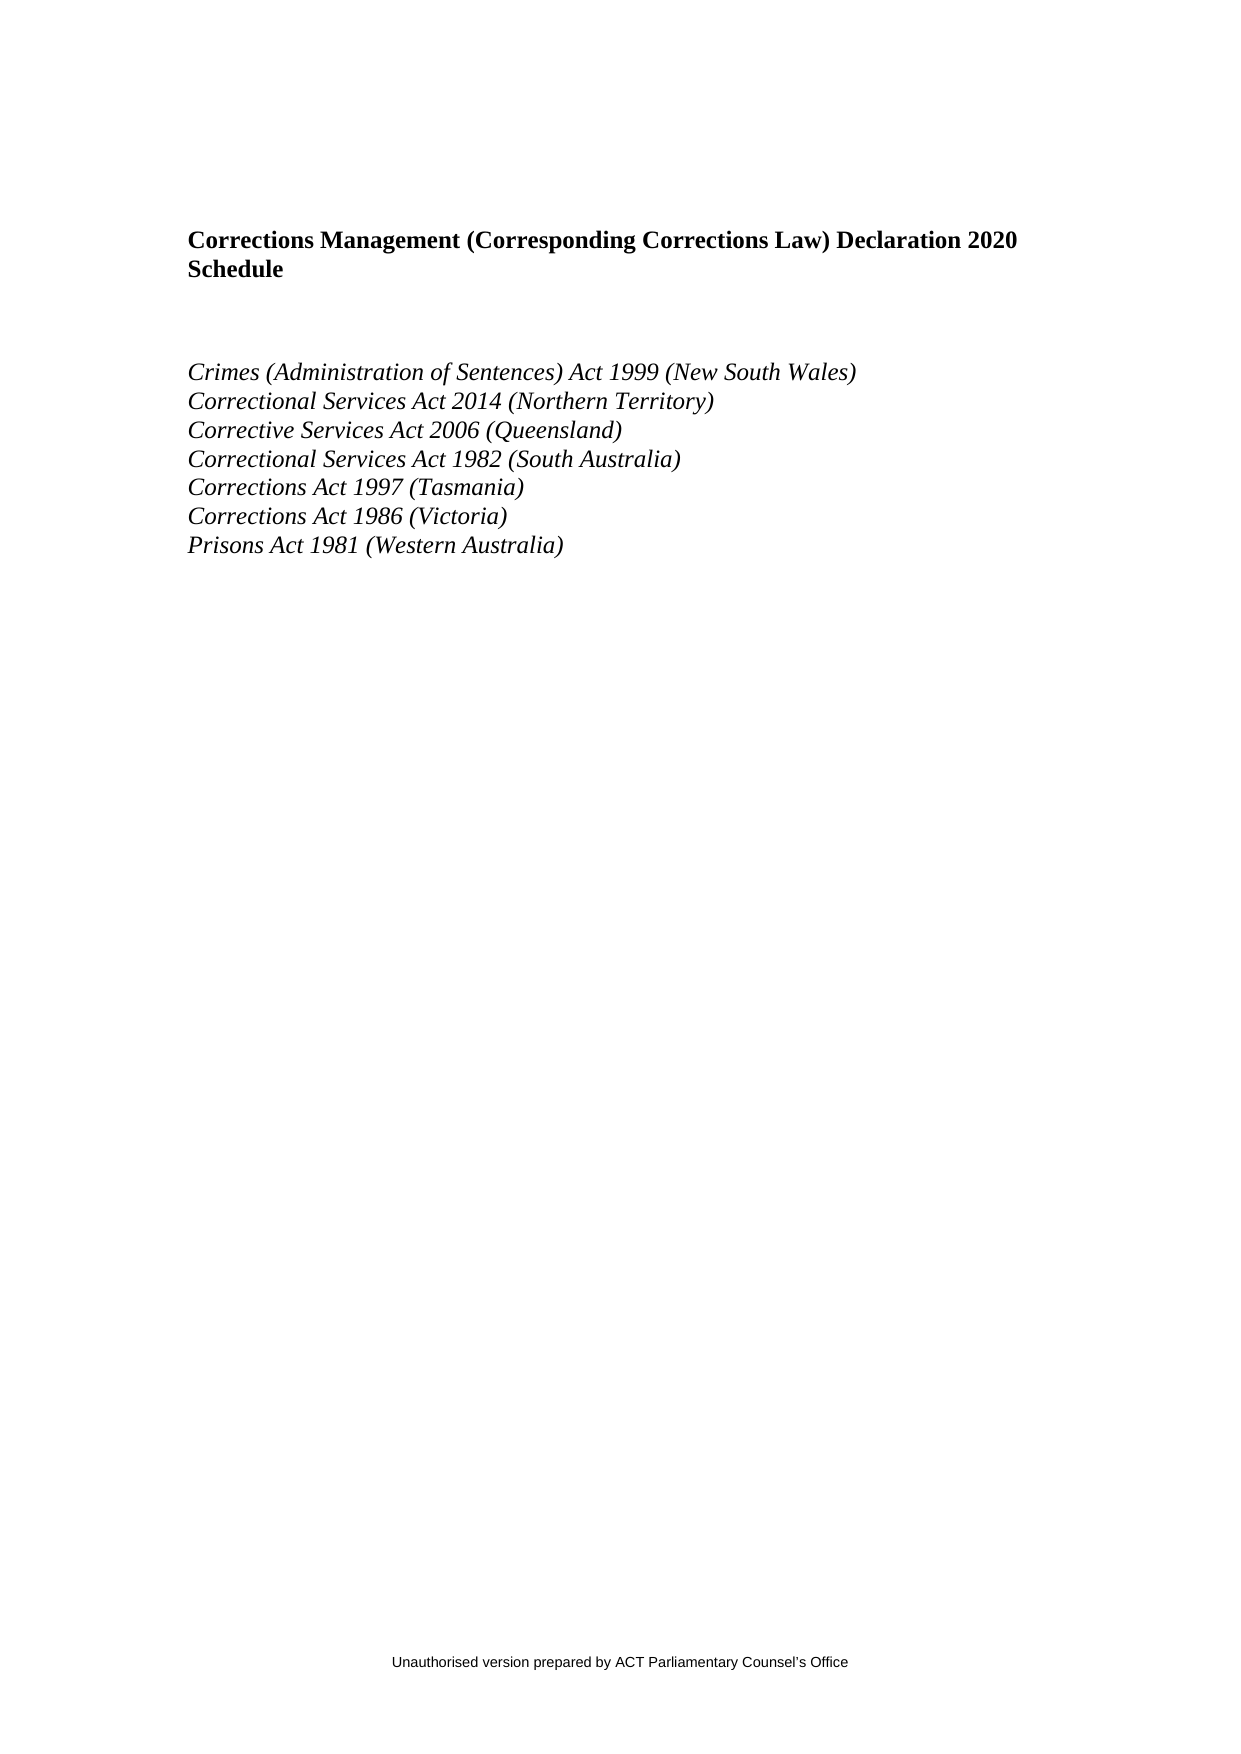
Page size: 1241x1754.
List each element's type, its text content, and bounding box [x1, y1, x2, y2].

text Correctional Services Act 2014 (Northern Territory) [187, 386, 1053, 415]
text Corrections Act 1986 (Victoria) [187, 501, 1053, 530]
text Corrections Management (Corresponding Corrections Law) Declaration 2020 Schedule [187, 225, 1053, 282]
text Corrective Services Act 2006 (Queensland) [187, 415, 1053, 444]
text Prisons Act 1981 (Western Australia) [187, 530, 1053, 559]
text Correctional Services Act 1982 (South Australia) [187, 444, 1053, 472]
text Crimes (Administration of Sentences) Act 1999 (New South Wales) [187, 357, 1053, 386]
text Corrections Act 1997 (Tasmania) [187, 472, 1053, 501]
